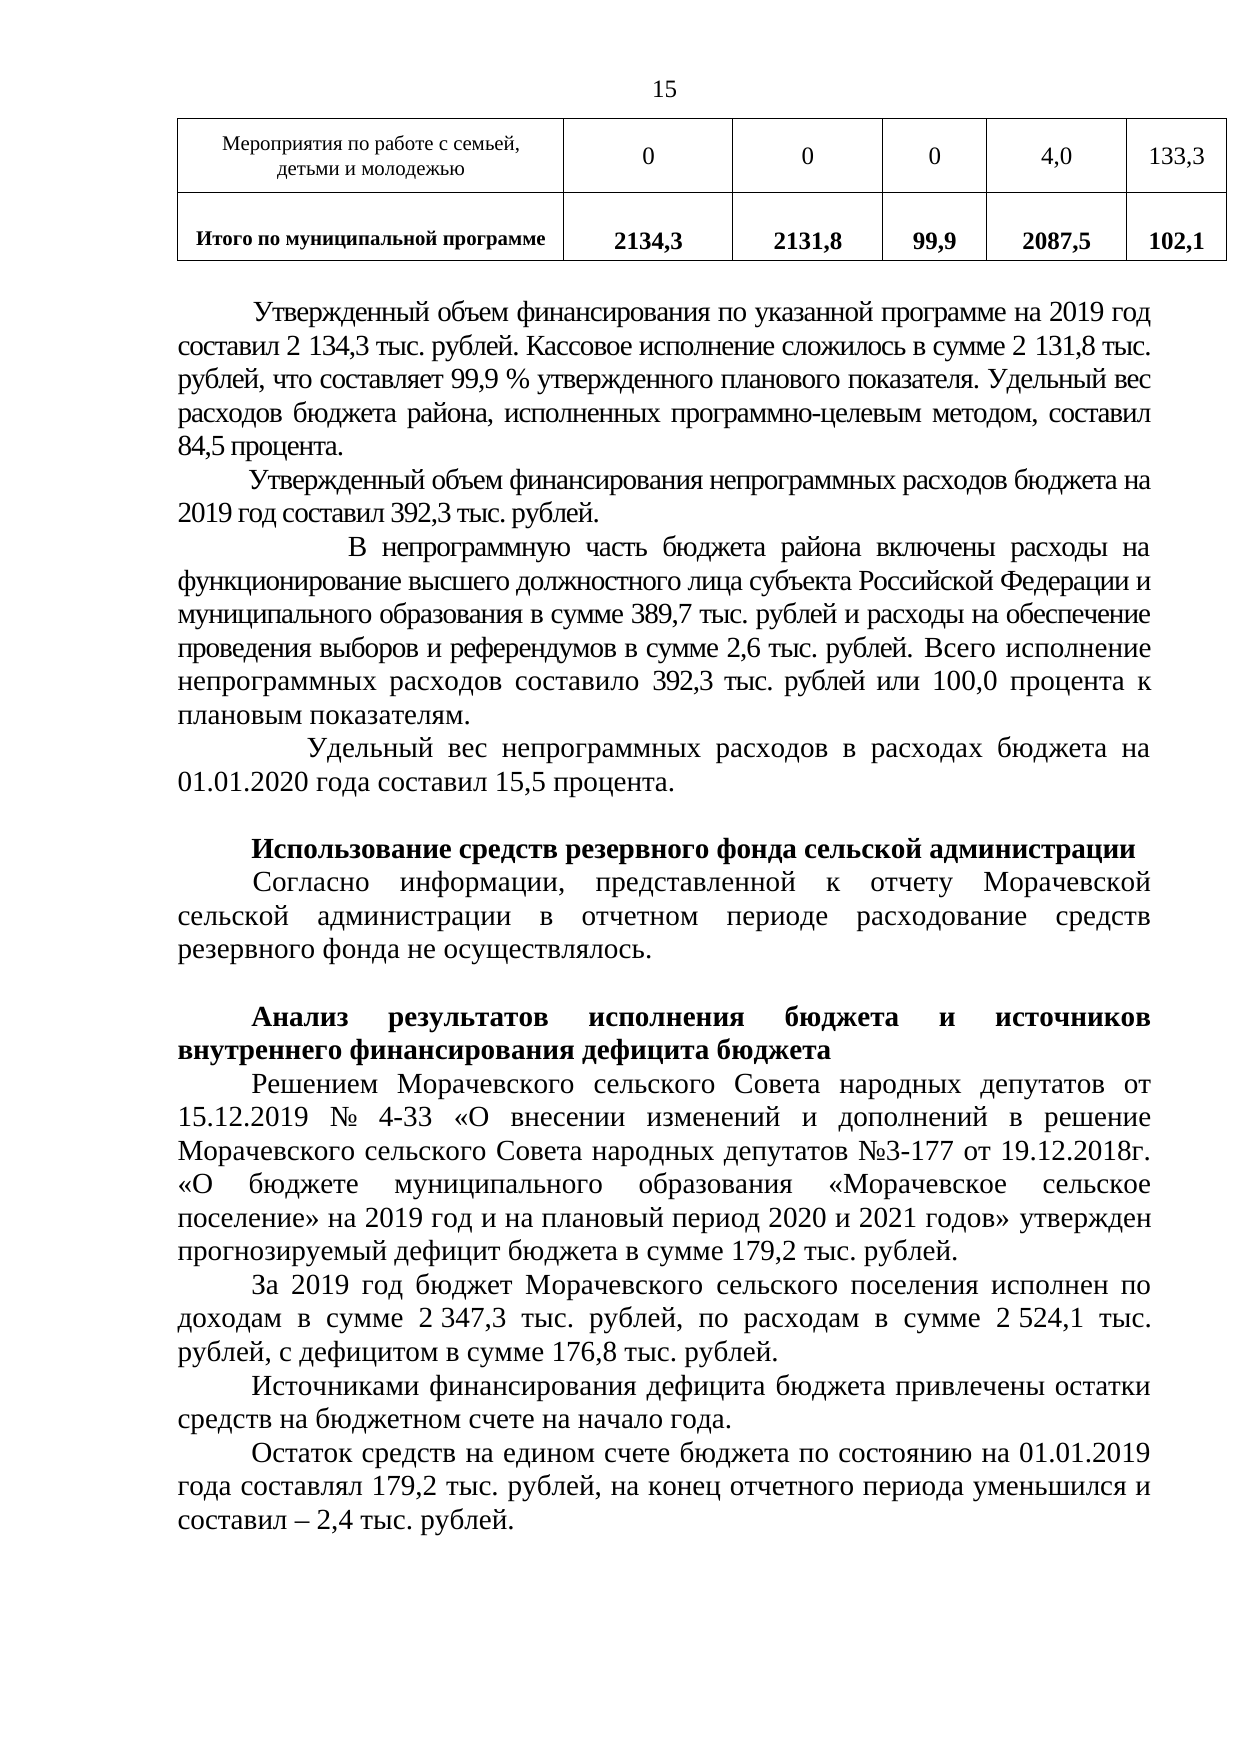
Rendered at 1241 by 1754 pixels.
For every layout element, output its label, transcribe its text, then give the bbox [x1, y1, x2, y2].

text Остаток средств на едином счете бюджета по состоянию на 01.01.2019 года составлял 179,2 тыс. рублей, на конец отчетного периода уменьшился и составил – 2,4 тыс. рублей. [177, 1435, 1152, 1535]
table_cell 2131,8 [733, 193, 882, 260]
table_cell 2087,5 [987, 193, 1126, 260]
table_cell Итого по муниципальной программе [178, 193, 563, 260]
table_cell 133,3 [1127, 119, 1226, 192]
table_cell 0 [733, 119, 882, 192]
table_cell 99,9 [883, 193, 986, 260]
table_cell 0 [883, 119, 986, 192]
table_cell 102,1 [1127, 193, 1226, 260]
text Согласно информации, представленной к отчету Морачевской сельской администрации в отчетном периоде расходование средств резервного фонда не осуществлялось. [177, 864, 1152, 965]
text Утвержденный объем финансирования непрограммных расходов бюджета на 2019 год составил 392,3 тыс. рублей. [177, 462, 1152, 529]
table_cell 2134,3 [564, 193, 732, 260]
table_cell 4,0 [987, 119, 1126, 192]
text Удельный вес непрограммных расходов в расходах бюджета на 01.01.2020 года составил 15,5 процента. [177, 730, 1152, 797]
text Анализ результатов исполнения бюджета и источников внутреннего финансирования дефицита бюджета [177, 999, 1152, 1066]
text Утвержденный объем финансирования по указанной программе на 2019 год составил 2 134,3 тыс. рублей. Кассовое исполнение сложилось в сумме 2 131,8 тыс. рублей, что составляет 99,9 % утвержденного планового показателя. Удельный вес расходов бюджета района, исполненных программно-целевым методом, составил 84,5 процента. [177, 294, 1152, 462]
text Решением Морачевского сельского Совета народных депутатов от 15.12.2019 № 4-33 «О внесении изменений и дополнений в решение Морачевского сельского Совета народных депутатов №3-177 от 19.12.2018г. «О бюджете муниципального образования «Морачевское сельское поселение» на 2019 год и на плановый период 2020 и 2021 годов» утвержден прогнозируемый дефицит бюджета в сумме 179,2 тыс. рублей. [177, 1066, 1152, 1267]
text В непрограммную часть бюджета района включены расходы на функционирование высшего должностного лица субъекта Российской Федерации и муниципального образования в сумме 389,7 тыс. рублей и расходы на обеспечение проведения выборов и референдумов в сумме 2,6 тыс. рублей. Всего исполнение непрограммных расходов составило 392,3 тыс. рублей или 100,0 процента к плановым показателям. [177, 529, 1152, 730]
table_cell Мероприятия по работе с семьей, детьми и молодежью [178, 119, 563, 192]
text Использование средств резервного фонда сельской администрации [177, 831, 1146, 864]
table_cell 0 [564, 119, 732, 192]
text За 2019 год бюджет Морачевского сельского поселения исполнен по доходам в сумме 2 347,3 тыс. рублей, по расходам в сумме 2 524,1 тыс. рублей, с дефицитом в сумме 176,8 тыс. рублей. [177, 1267, 1152, 1368]
text Источниками финансирования дефицита бюджета привлечены остатки средств на бюджетном счете на начало года. [177, 1368, 1152, 1435]
